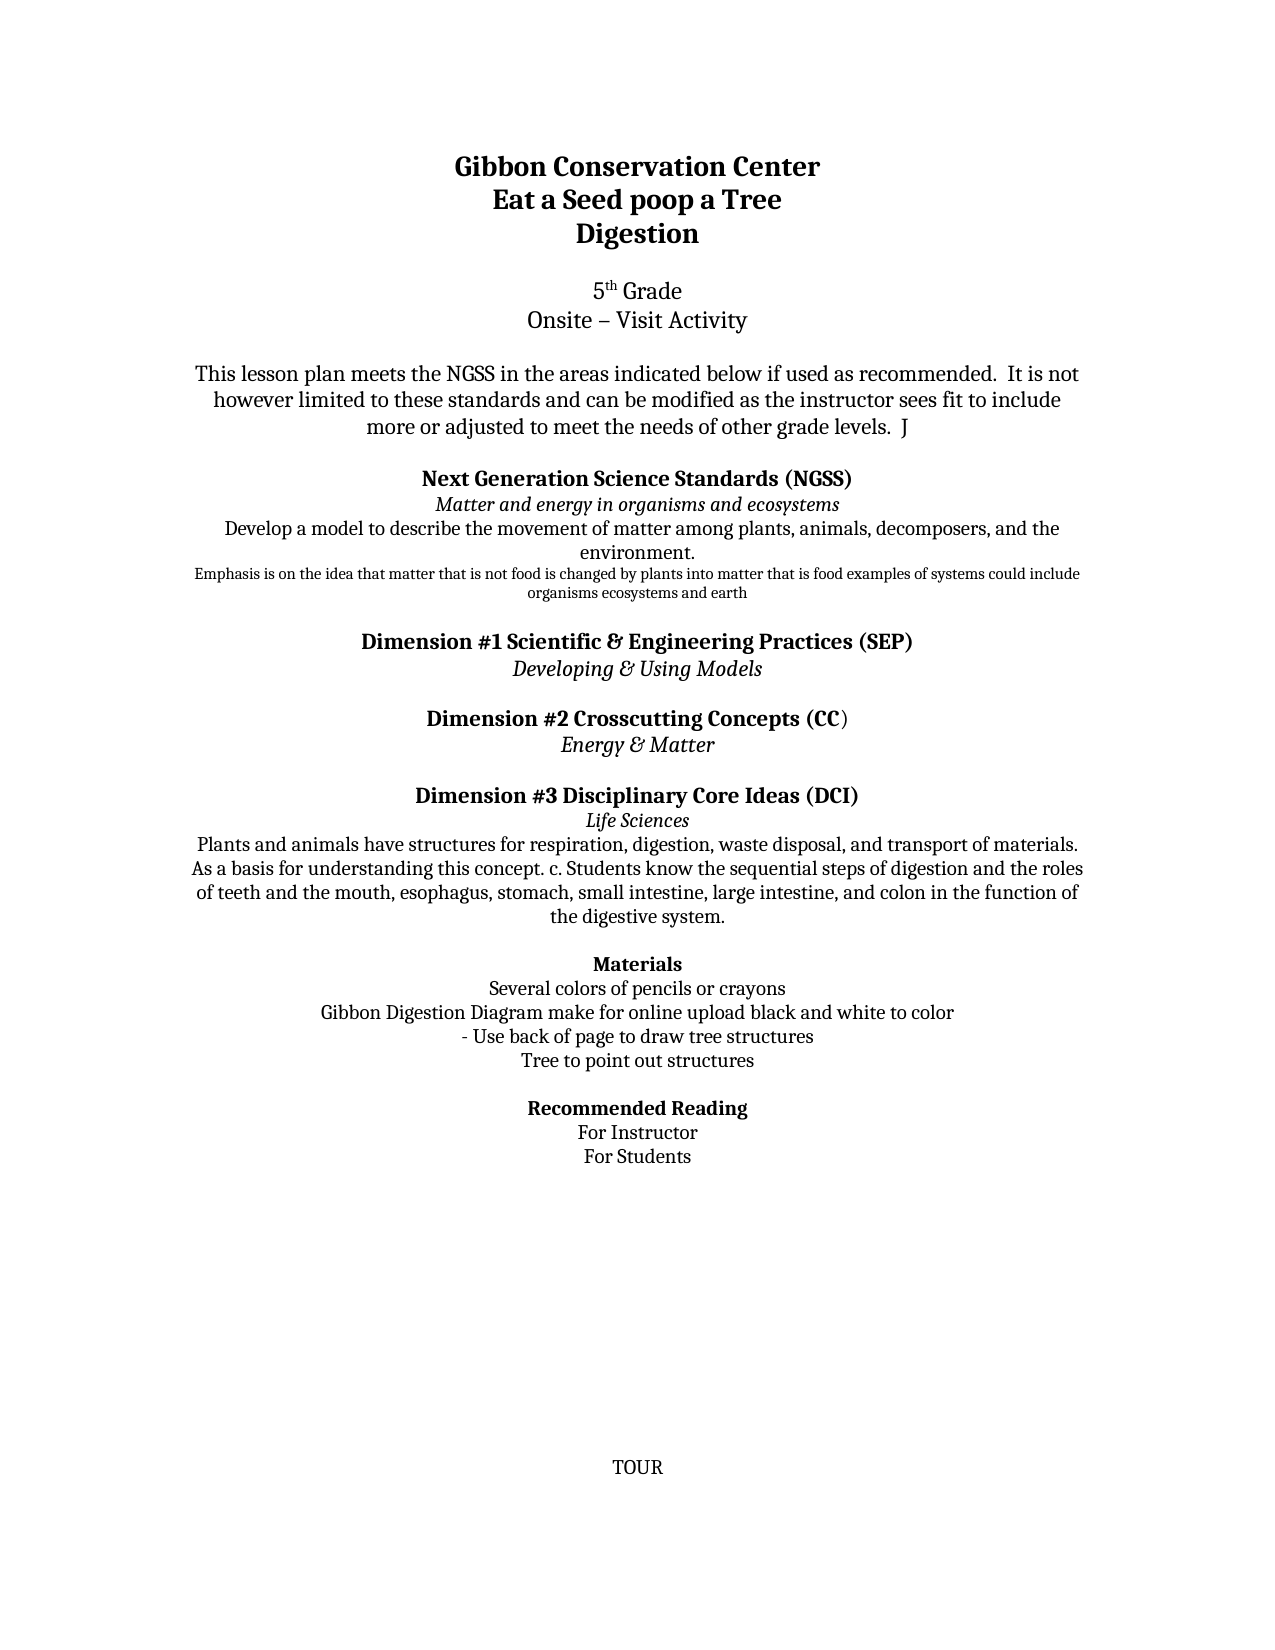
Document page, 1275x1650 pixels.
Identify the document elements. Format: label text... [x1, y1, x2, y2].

text Life Sciences [187, 809, 1087, 833]
text Developing & Using Models [187, 656, 1087, 682]
text TOUR [187, 1456, 1087, 1480]
text Develop a model to describe the movement of matter among plants, animals, decomposers, and the environment. [187, 517, 1087, 564]
text For Students [187, 1144, 1087, 1168]
text Emphasis is on the idea that matter that is not food is changed by plants into matter that is food examples of systems could include organisms ecosystems and earth [187, 564, 1087, 603]
text This lesson plan meets the NGSS in the areas indicated below if used as recommended. It is not however limited to these standards and can be modified as the instructor sees fit to include more or adjusted to meet the needs of other grade levels. J [187, 361, 1087, 440]
text Eat a Seed poop a Tree [187, 183, 1087, 217]
text Gibbon Conservation Center [187, 150, 1087, 183]
text Dimension #3 Disciplinary Core Ideas (DCI) [187, 782, 1087, 809]
text - Use back of page to draw tree structures [187, 1024, 1087, 1048]
text Plants and animals have structures for respiration, digestion, waste disposal, and transport of materials. As a basis for understanding this concept. c. Students know the sequential steps of digestion and the roles of teeth and the mouth, esophagus, stomach, small intestine, large intestine, and colon in the function of the digestive system. [187, 833, 1087, 929]
text Materials [187, 953, 1087, 977]
text Matter and energy in organisms and ecosystems [187, 493, 1087, 517]
text Energy & Matter [187, 732, 1087, 758]
text Digestion [187, 217, 1087, 251]
text Onsite – Visit Activity [187, 306, 1087, 334]
text Dimension #1 Scientific & Engineering Practices (SEP) [187, 629, 1087, 656]
text For Instructor [187, 1120, 1087, 1144]
text Several colors of pencils or crayons [187, 977, 1087, 1001]
text 5th Grade [187, 277, 1087, 306]
text Next Generation Science Standards (NGSS) [187, 466, 1087, 493]
text Tree to point out structures [187, 1048, 1087, 1072]
text Gibbon Digestion Diagram make for online upload black and white to color [187, 1001, 1087, 1024]
text Dimension #2 Crosscutting Concepts (CC) [187, 706, 1087, 732]
text Recommended Reading [187, 1096, 1087, 1120]
